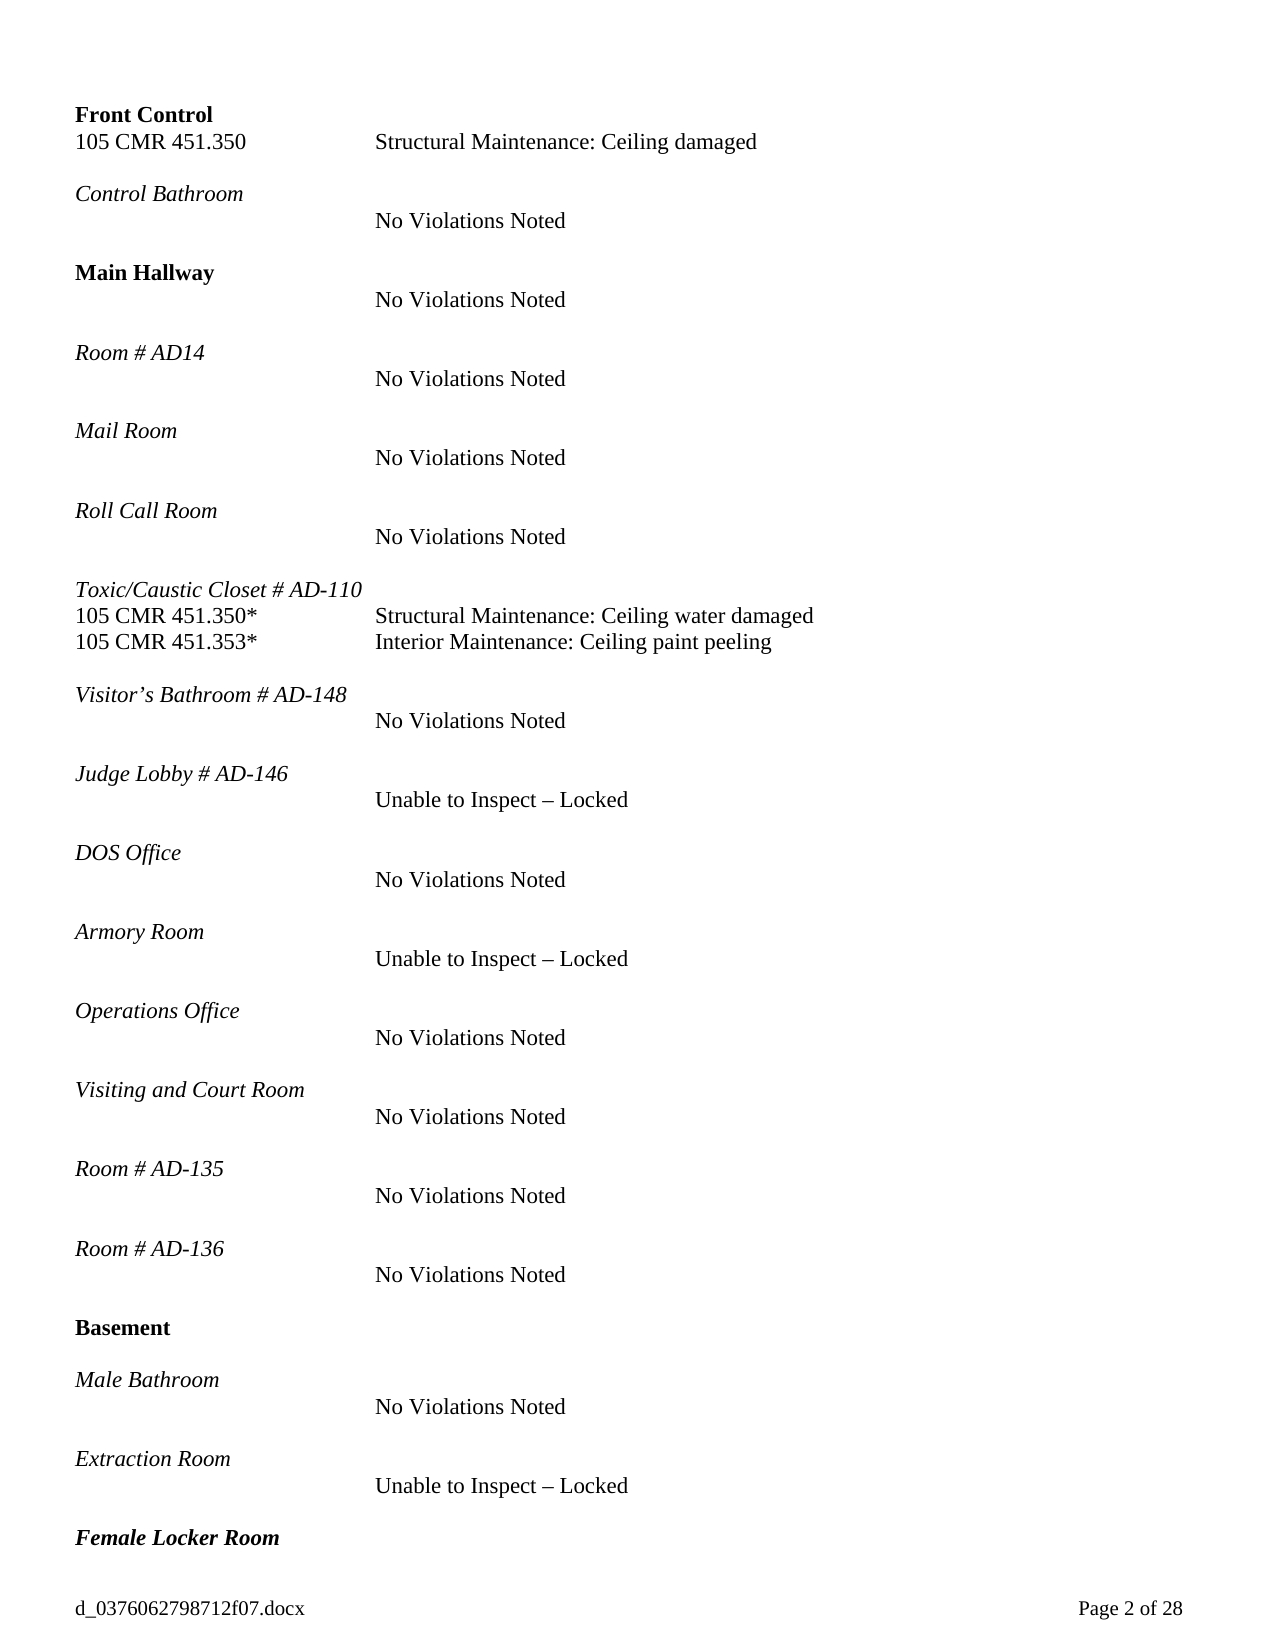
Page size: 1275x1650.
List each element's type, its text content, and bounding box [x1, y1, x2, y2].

text Extraction Room [75, 1445, 1200, 1472]
text Toxic/Caustic Closet # AD-110 [75, 576, 1200, 602]
text No Violations Noted [75, 365, 1200, 391]
text No Violations Noted [75, 1182, 1200, 1208]
text 105 CMR 451.353* Interior Maintenance: Ceiling paint peeling [75, 628, 1200, 655]
text No Violations Noted [75, 523, 1200, 549]
text Room # AD-136 [75, 1234, 1200, 1261]
text Unable to Inspect – Locked [75, 787, 1200, 813]
text No Violations Noted [75, 286, 1200, 312]
text Room # AD14 [75, 338, 1200, 365]
text No Violations Noted [75, 866, 1200, 892]
text Male Bathroom [75, 1366, 1200, 1393]
text Basement [75, 1314, 1200, 1340]
text Mail Room [75, 418, 1200, 444]
text No Violations Noted [75, 1261, 1200, 1287]
text Main Hallway [75, 259, 1200, 286]
text No Violations Noted [75, 1393, 1200, 1419]
text Control Bathroom [75, 180, 1200, 207]
text Female Locker Room [75, 1524, 1200, 1551]
text Visiting and Court Room [75, 1076, 1200, 1103]
text DOS Office [75, 839, 1200, 866]
text No Violations Noted [75, 1103, 1200, 1129]
text Judge Lobby # AD-146 [75, 760, 1200, 787]
text Armory Room [75, 918, 1200, 945]
text 105 CMR 451.350 Structural Maintenance: Ceiling damaged [75, 128, 1200, 154]
text Room # AD-135 [75, 1156, 1200, 1182]
text No Violations Noted [75, 207, 1200, 233]
text Roll Call Room [75, 497, 1200, 523]
text Front Control [75, 101, 1200, 128]
text Unable to Inspect – Locked [75, 1472, 1200, 1498]
text No Violations Noted [75, 707, 1200, 734]
text Operations Office [75, 997, 1200, 1024]
text 105 CMR 451.350* Structural Maintenance: Ceiling water damaged [75, 602, 1200, 628]
text No Violations Noted [75, 1024, 1200, 1050]
text Unable to Inspect – Locked [75, 945, 1200, 971]
text No Violations Noted [75, 444, 1200, 470]
text Visitor’s Bathroom # AD-148 [75, 681, 1200, 707]
